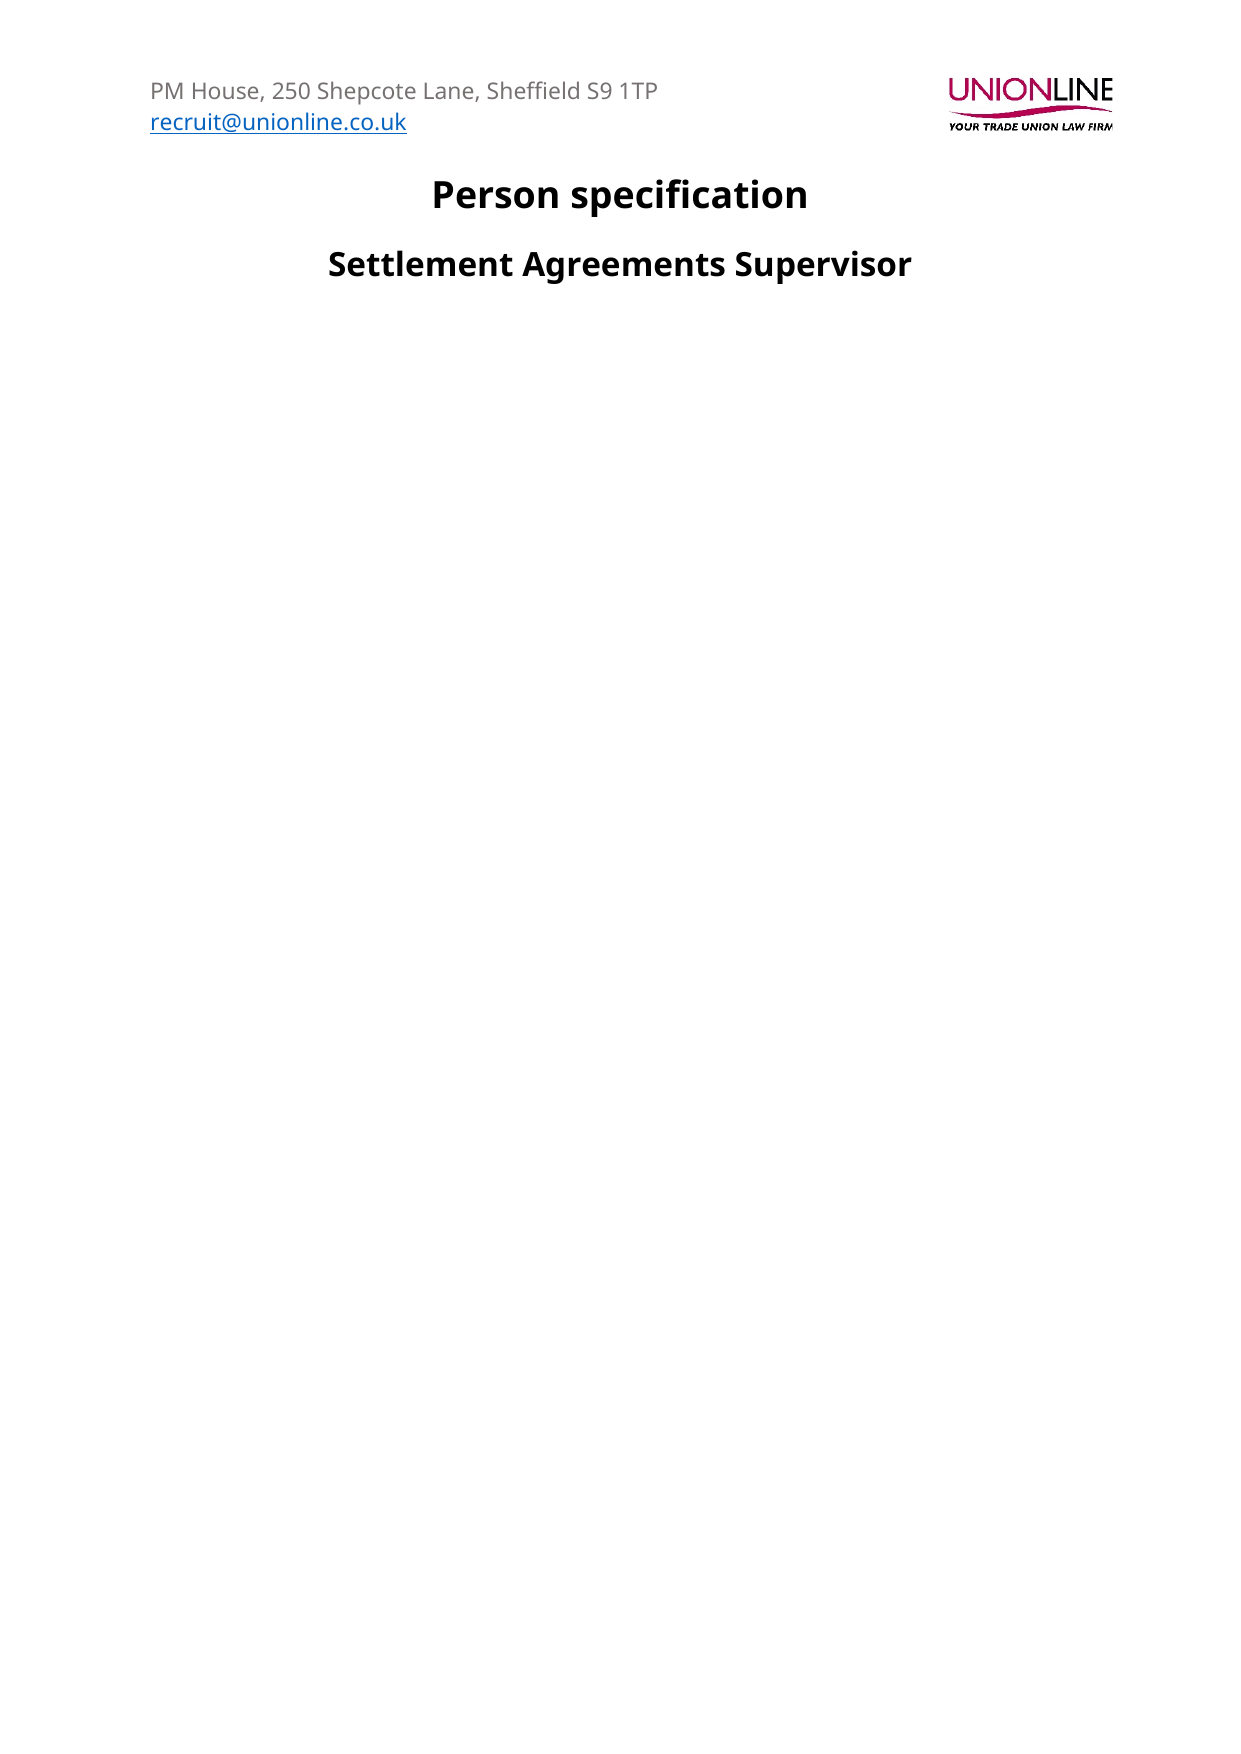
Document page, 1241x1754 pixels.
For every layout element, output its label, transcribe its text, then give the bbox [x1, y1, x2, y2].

picture [946, 76, 1113, 130]
text Settlement Agreements Supervisor [150, 241, 1090, 286]
text Person specification [150, 169, 1090, 220]
